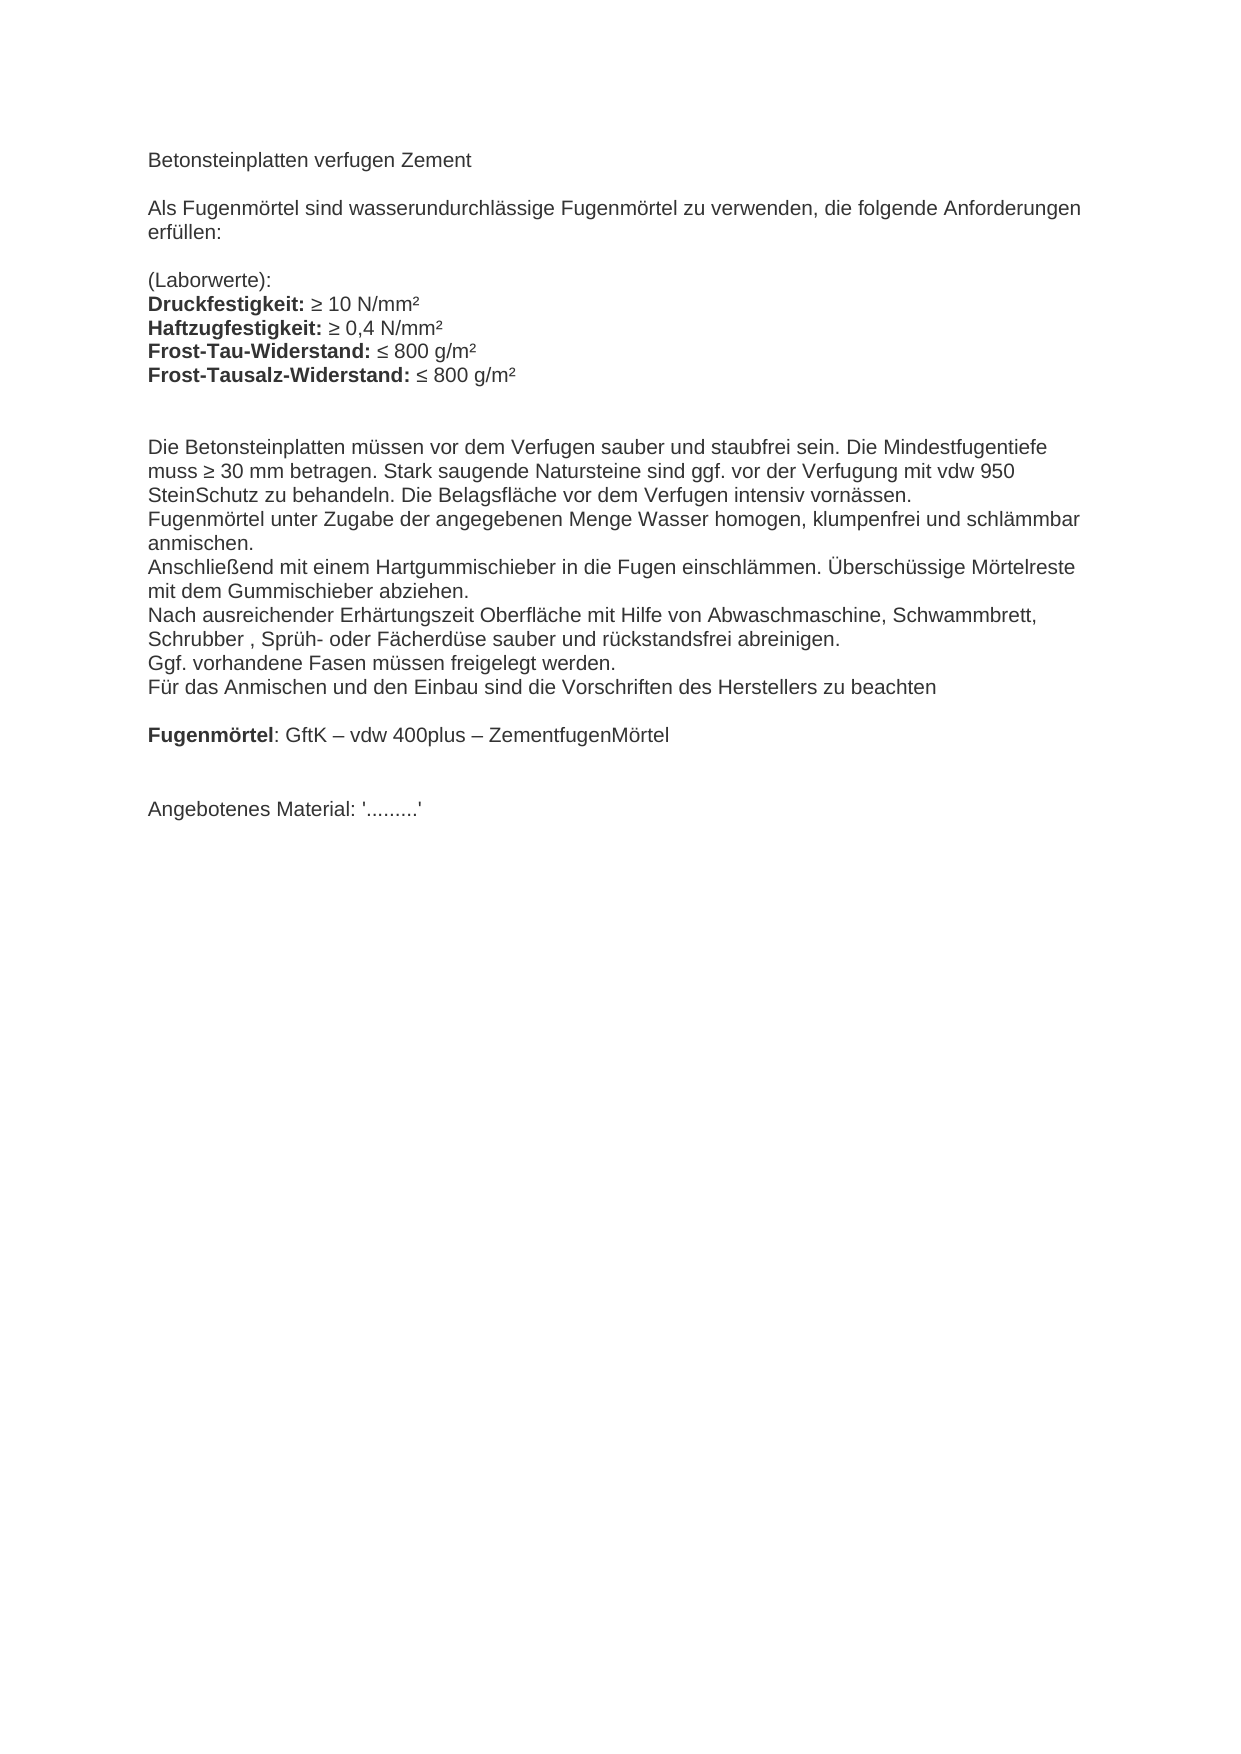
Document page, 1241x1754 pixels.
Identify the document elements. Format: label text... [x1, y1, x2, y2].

text Haftzugfestigkeit: ≥ 0,4 N/mm² [148, 315, 1093, 339]
text Nach ausreichender Erhärtungszeit Oberfläche mit Hilfe von Abwaschmaschine, Schwammbrett, Schrubber , Sprüh- oder Fächerdüse sauber und rückstandsfrei abreinigen. [148, 603, 1093, 651]
text Die Betonsteinplatten müssen vor dem Verfugen sauber und staubfrei sein. Die Mindestfugentiefe muss ≥ 30 mm betragen. Stark saugende Natursteine sind ggf. vor der Verfugung mit vdw 950 SteinSchutz zu behandeln. Die Belagsfläche vor dem Verfugen intensiv vornässen. [148, 435, 1093, 507]
text (Laborwerte): [148, 267, 1093, 291]
text Als Fugenmörtel sind wasserundurchlässige Fugenmörtel zu verwenden, die folgende Anforderungen erfüllen: [148, 196, 1093, 243]
text Angebotenes Material: '.........' [148, 797, 1093, 821]
text Frost-Tau-Widerstand: ≤ 800 g/m² [148, 339, 1093, 363]
text Frost-Tausalz-Widerstand: ≤ 800 g/m² [148, 363, 1093, 387]
text Betonsteinplatten verfugen Zement [148, 148, 1093, 172]
text Ggf. vorhandene Fasen müssen freigelegt werden. [148, 651, 1093, 675]
text Druckfestigkeit: ≥ 10 N/mm² [148, 291, 1093, 315]
text Für das Anmischen und den Einbau sind die Vorschriften des Herstellers zu beachten [148, 675, 1093, 699]
text Fugenmörtel unter Zugabe der angegebenen Menge Wasser homogen, klumpenfrei und schlämmbar anmischen. [148, 507, 1093, 555]
text Anschließend mit einem Hartgummischieber in die Fugen einschlämmen. Überschüssige Mörtelreste mit dem Gummischieber abziehen. [148, 555, 1093, 603]
text Fugenmörtel: GftK – vdw 400plus – ZementfugenMörtel [148, 723, 1093, 747]
